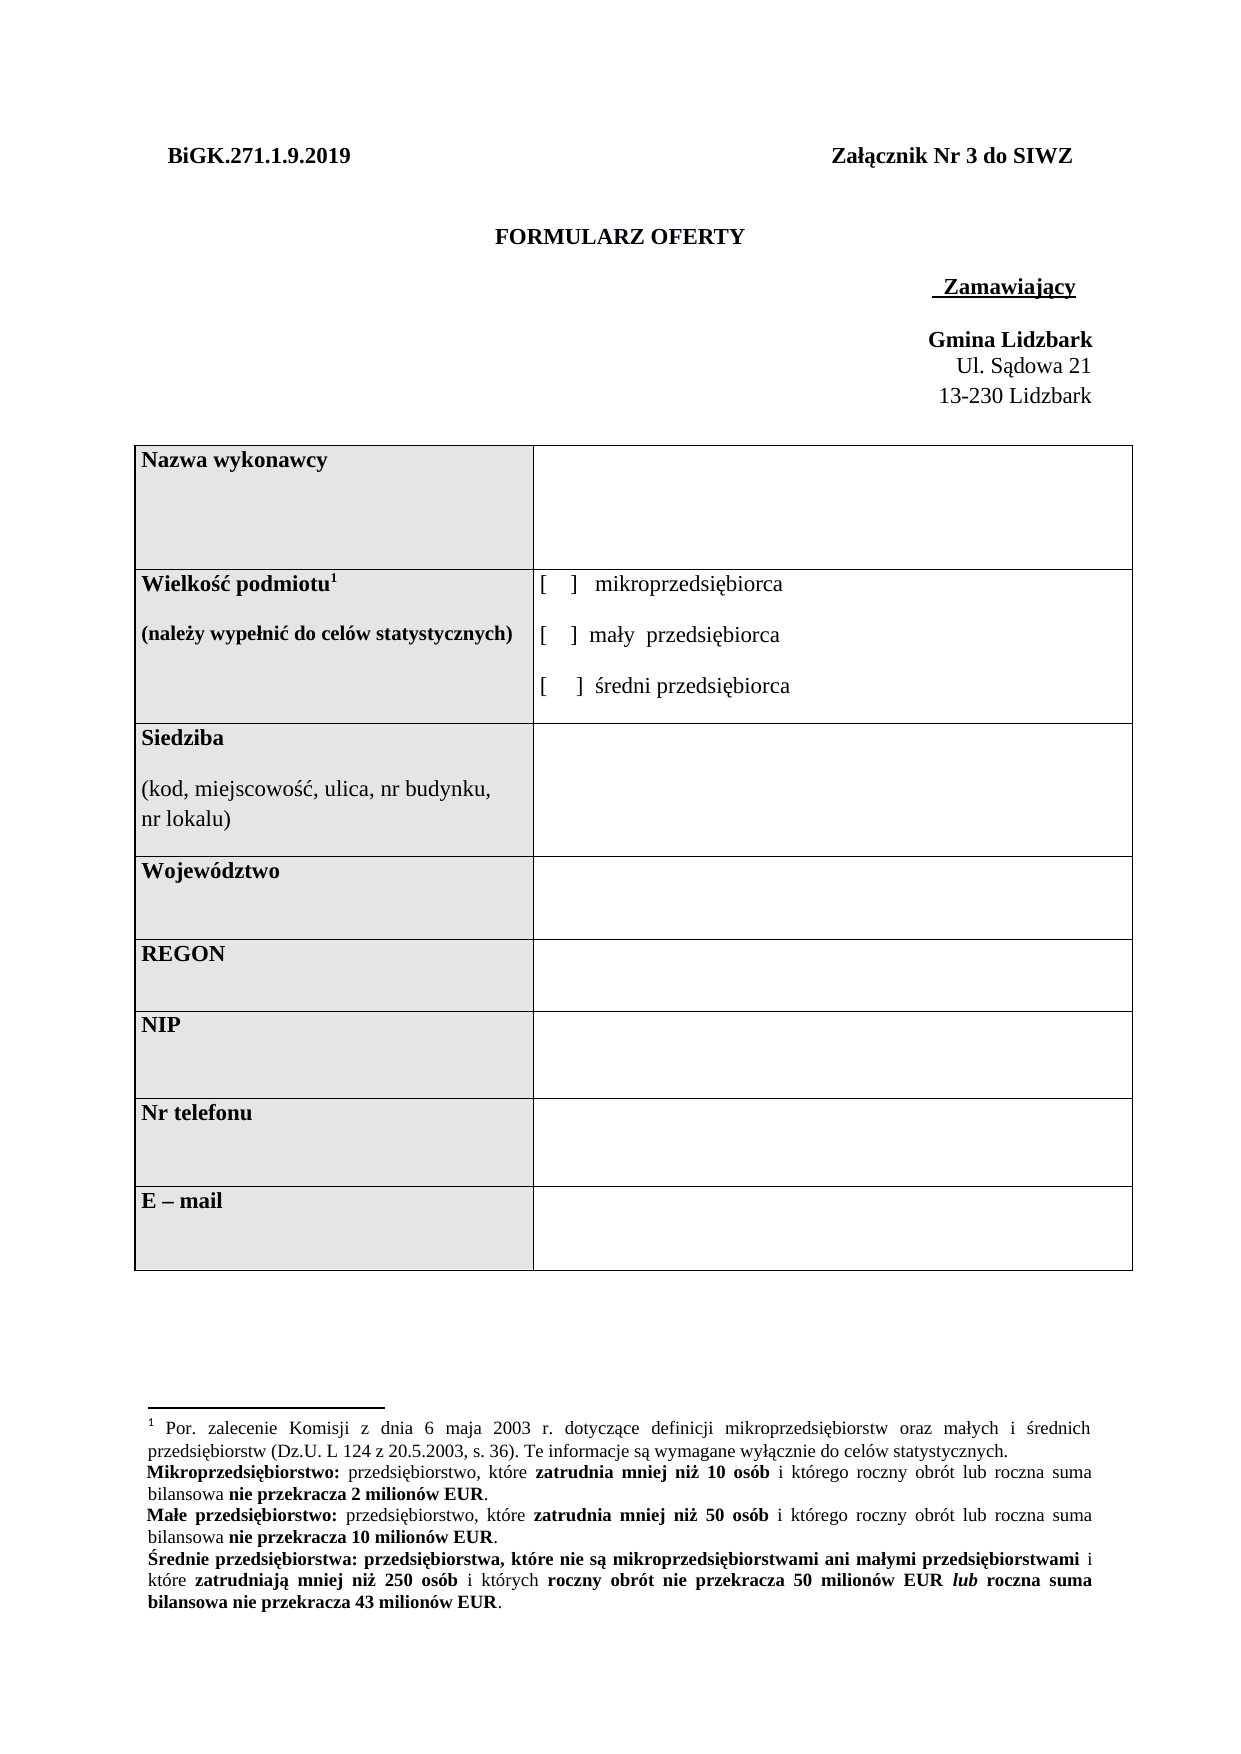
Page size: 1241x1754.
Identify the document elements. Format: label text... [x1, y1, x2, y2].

table_cell [ ] mikroprzedsiębiorca [ ] mały przedsiębiorca [ ] średni przedsiębiorca [534, 570, 1132, 723]
table_cell [534, 1187, 1132, 1269]
table_cell [534, 940, 1132, 1011]
table_cell NIP [136, 1012, 533, 1098]
table_cell [534, 724, 1132, 856]
text 13-230 Lidzbark [148, 383, 1092, 409]
subtitle Gmina Lidzbark [148, 326, 1092, 352]
subtitle Zamawiający [916, 273, 1092, 326]
table_cell Województwo [136, 857, 533, 939]
table_header [534, 446, 1132, 569]
table_cell Nr telefonu [136, 1099, 533, 1186]
table_cell [534, 1012, 1132, 1098]
table_cell [534, 857, 1132, 939]
table_cell REGON [136, 940, 533, 1011]
table_cell Siedziba (kod, miejscowość, ulica, nr budynku, nr lokalu) [136, 724, 533, 856]
text Ul. Sądowa 21 [73, 352, 1092, 379]
text FORMULARZ OFERTY [148, 223, 1092, 249]
table_cell Wielkość podmiotu (należy wypełnić do celów statystycznych) [136, 570, 533, 723]
table_cell [534, 1099, 1132, 1186]
text BiGK.271.1.9.2019 Załącznik Nr 3 do SIWZ [148, 142, 1092, 198]
table_cell E – mail [136, 1187, 533, 1269]
table_header Nazwa wykonawcy [136, 446, 533, 569]
